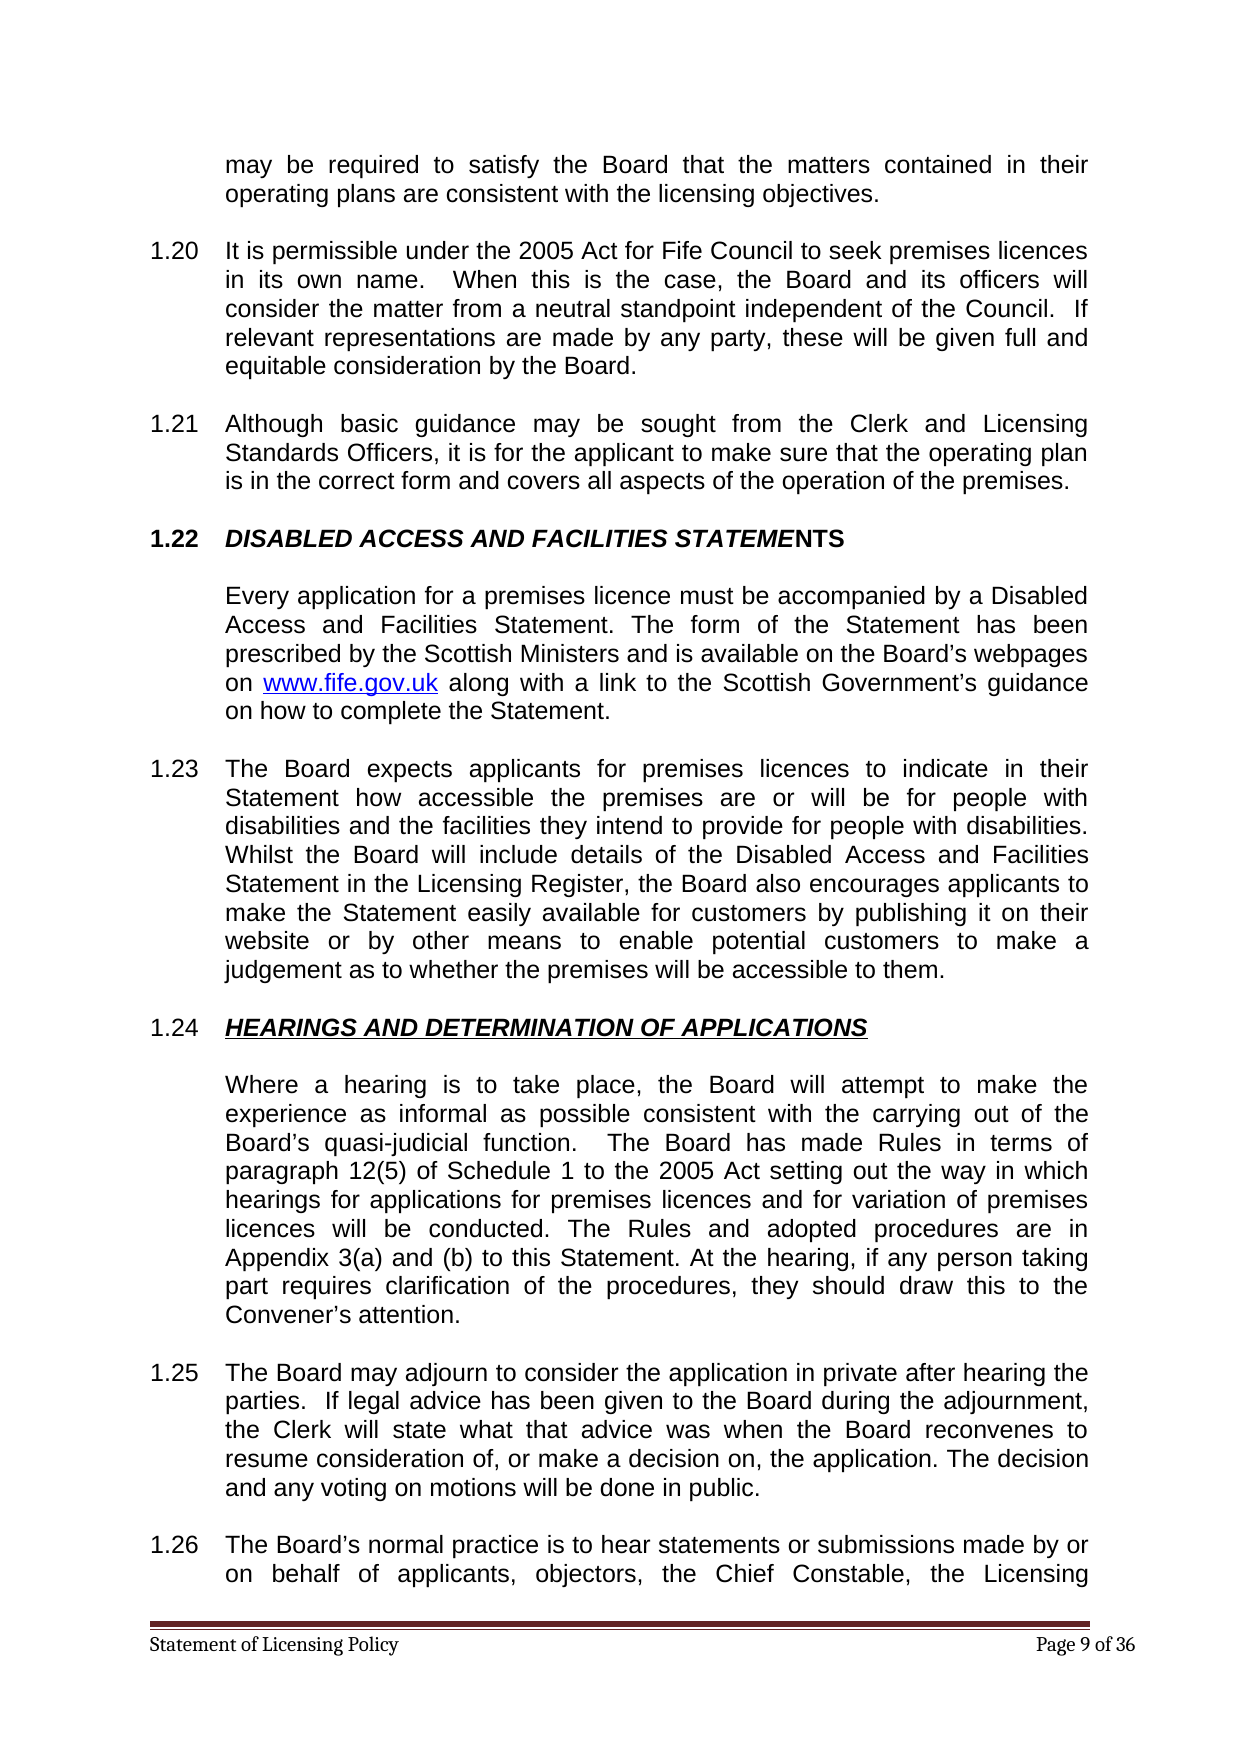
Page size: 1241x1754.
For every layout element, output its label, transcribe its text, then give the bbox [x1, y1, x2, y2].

text 1.23 The Board expects applicants for premises licences to indicate in their Statement how accessible the premises are or will be for people with disabilities and the facilities they intend to provide for people with disabilities. Whilst the Board will include details of the Disabled Access and Facilities Statement in the Licensing Register, the Board also encourages applicants to make the Statement easily available for customers by publishing it on their website or by other means to enable potential customers to make a judgement as to whether the premises will be accessible to them. [150, 754, 1090, 984]
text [150, 150, 1090, 207]
text 1.20 It is permissible under the 2005 Act for Fife Council to seek premises licences in its own name. When this is the case, the Board and its officers will consider the matter from a neutral standpoint independent of the Council. If relevant representations are made by any party, these will be given full and equitable consideration by the Board. [150, 236, 1090, 380]
text 1.21 Although basic guidance may be sought from the Clerk and Licensing Standards Officers, it is for the applicant to make sure that the operating plan is in the correct form and covers all aspects of the operation of the premises. [150, 409, 1090, 495]
text Where a hearing is to take place, the Board will attempt to make the experience as informal as possible consistent with the carrying out of the Board’s quasi-judicial function. The Board has made Rules in terms of paragraph 12(5) of Schedule 1 to the 2005 Act setting out the way in which hearings for applications for premises licences and for variation of premises licences will be conducted. The Rules and adopted procedures are in Appendix 3(a) and (b) to this Statement. At the hearing, if any person taking part requires clarification of the procedures, they should draw this to the Convener’s attention. [150, 1070, 1090, 1329]
text Every application for a premises licence must be accompanied by a Disabled Access and Facilities Statement. The form of the Statement has been prescribed by the Scottish Ministers and is available on the Board’s webpages on www.fife.gov.uk along with a link to the Scottish Government’s guidance on how to complete the Statement. [150, 581, 1090, 725]
text 1.24 HEARINGS AND DETERMINATION OF APPLICATIONS [150, 1012, 1090, 1041]
text 1.25 The Board may adjourn to consider the application in private after hearing the parties. If legal advice has been given to the Board during the adjournment, the Clerk will state what that advice was when the Board reconvenes to resume consideration of, or make a decision on, the application. The decision and any voting on motions will be done in public. [150, 1357, 1090, 1501]
text 1.22 DISABLED ACCESS AND FACILITIES STATEMENTS [150, 524, 1090, 552]
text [150, 1530, 1090, 1587]
